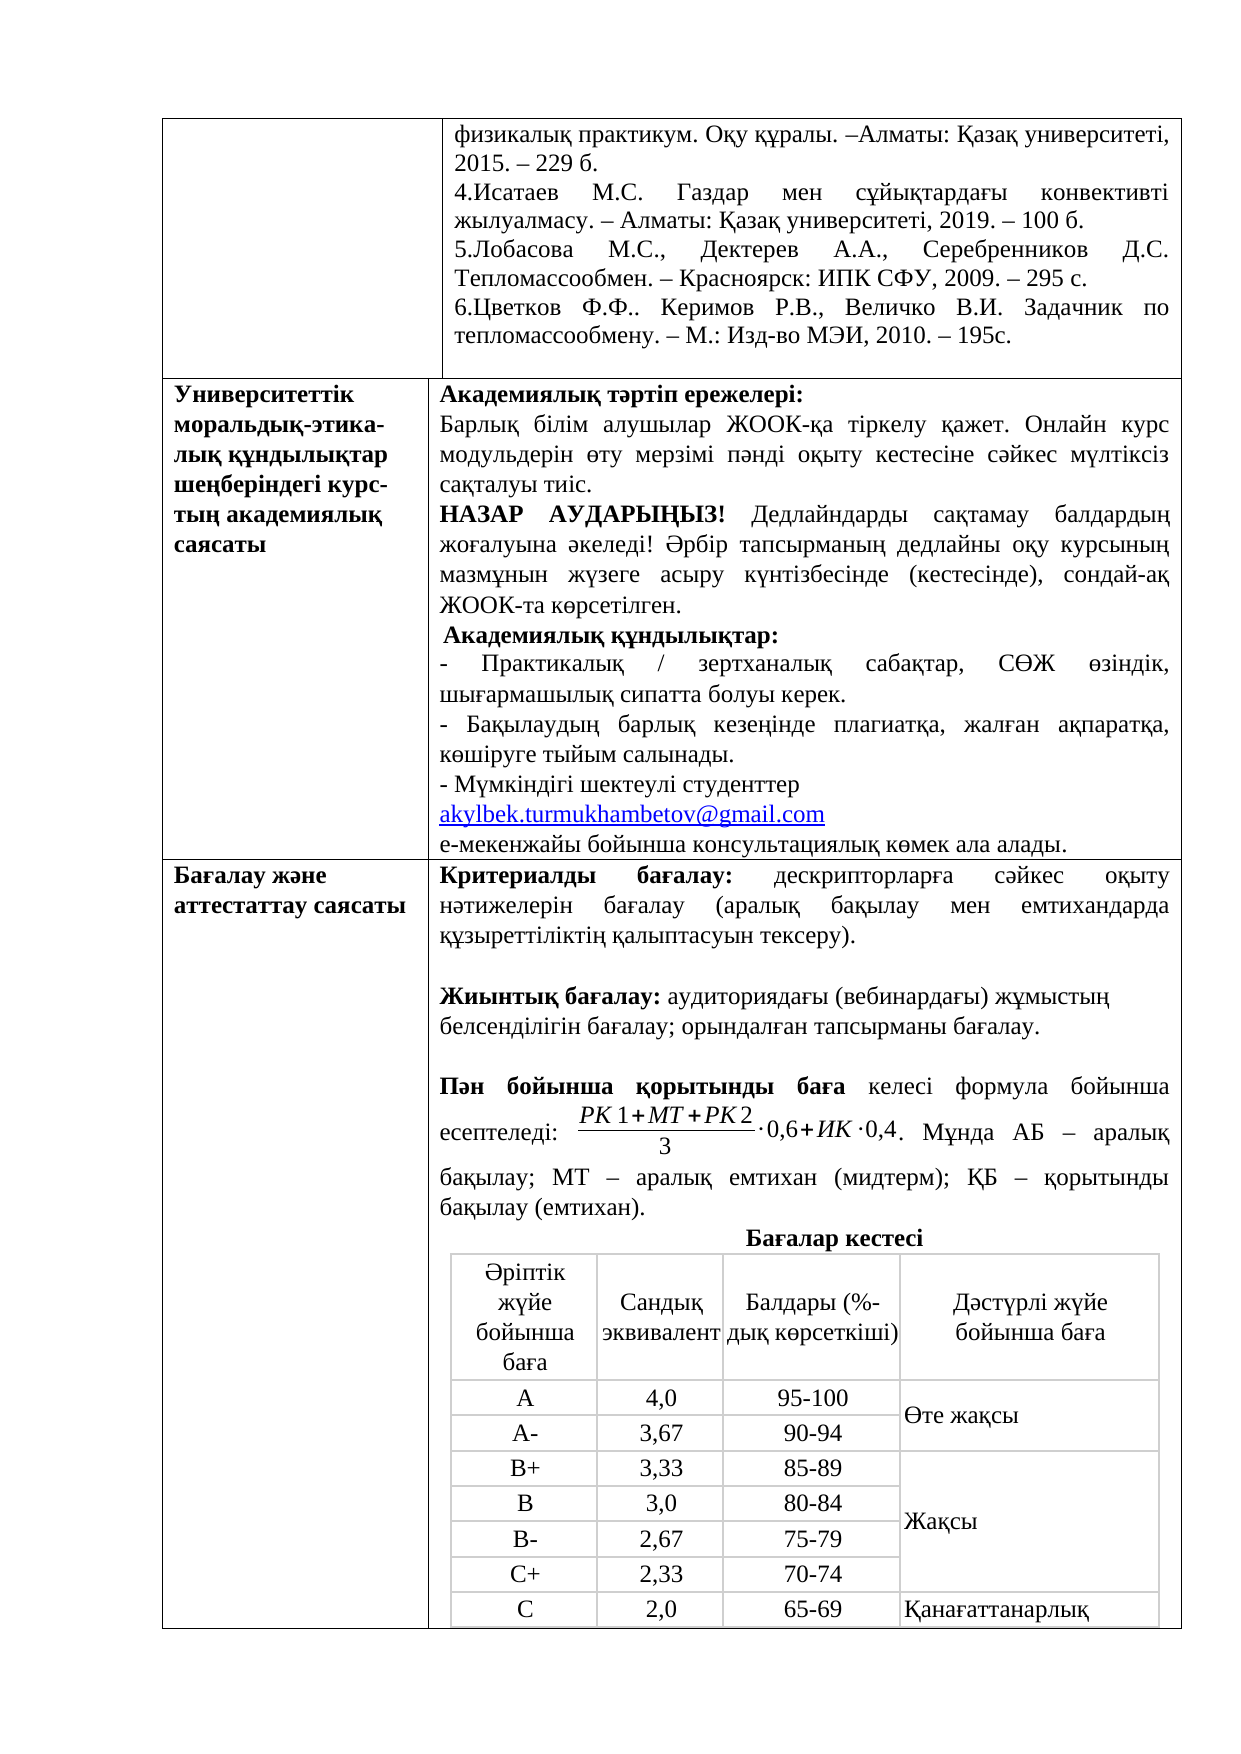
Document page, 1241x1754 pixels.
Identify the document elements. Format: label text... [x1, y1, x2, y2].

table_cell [163, 860, 428, 1628]
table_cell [443, 119, 1181, 378]
table_cell Академиялық тәртіп ережелері: Барлық білім алушылар ЖООК-қа тіркелу қажет. Онлайн курс модульдерін өту мерзімі пәнді оқыту кестесіне сәйкес мүлтіксіз сақталуы тиіс. НАЗАР АУДАРЫҢЫЗ! Дедлайндарды сақтамау балдардың жоғалуына әкеледі! Әрбір тапсырманың дедлайны оқу курсының мазмұнын жүзеге асыру күнтізбесінде (кестесінде), сондай-ақ ЖООК-та көрсетілген. Академиялық құндылықтар: - Практикалық / зертханалық сабақтар, СӨЖ өзіндік, шығармашылық сипатта болуы керек. - Бақылаудың барлық кезеңінде плагиатқа, жалған ақпаратқа, көшіруге тыйым салынады. - Мүмкіндігі шектеулі студенттер akylbek.turmukhambetov@gmail.com е-мекенжайы бойынша консультациялық көмек ала алады. [429, 379, 1181, 859]
table_cell Университеттік моральдық-этика-лық құндылықтар шеңберіндегі курс-тың академиялық саясаты [163, 379, 428, 859]
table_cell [163, 119, 442, 378]
